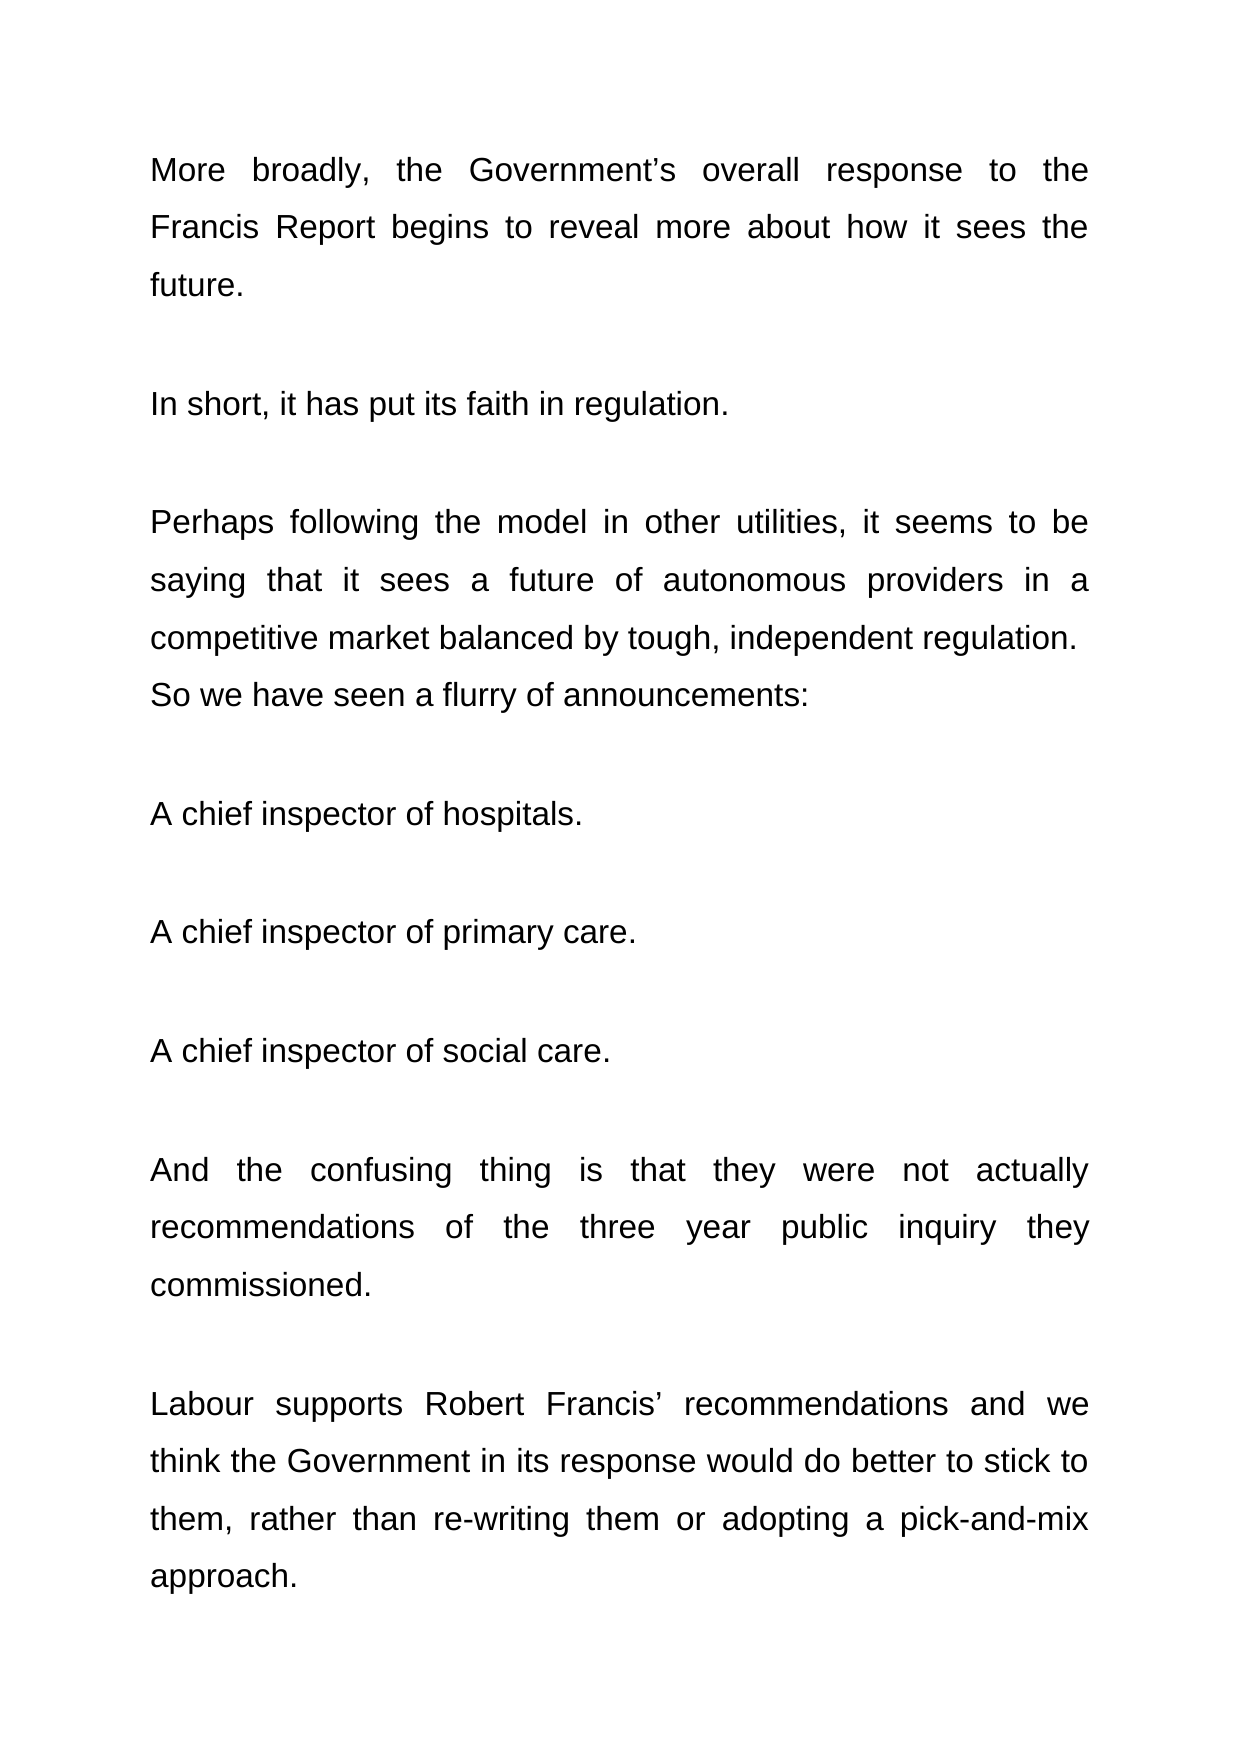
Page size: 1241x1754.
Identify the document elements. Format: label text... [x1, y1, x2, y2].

text A chief inspector of social care. [150, 1031, 1090, 1070]
text And the confusing thing is that they were not actually recommendations of the three year public inquiry they commissioned. [150, 1150, 1090, 1303]
text In short, it has put its faith in regulation. [150, 384, 1090, 422]
text Labour supports Robert Francis’ recommendations and we think the Government in its response would do better to stick to them, rather than re-writing them or adopting a pick-and-mix approach. [150, 1384, 1090, 1595]
text A chief inspector of primary care. [150, 913, 1090, 951]
text More broadly, the Government’s overall response to the Francis Report begins to reveal more about how it sees the future. [150, 150, 1090, 304]
text So we have seen a flurry of announcements: [150, 675, 1090, 714]
text Perhaps following the model in other utilities, it seems to be saying that it sees a future of autonomous providers in a competitive market balanced by tough, independent regulation. [150, 502, 1090, 656]
text A chief inspector of hospitals. [150, 794, 1090, 832]
